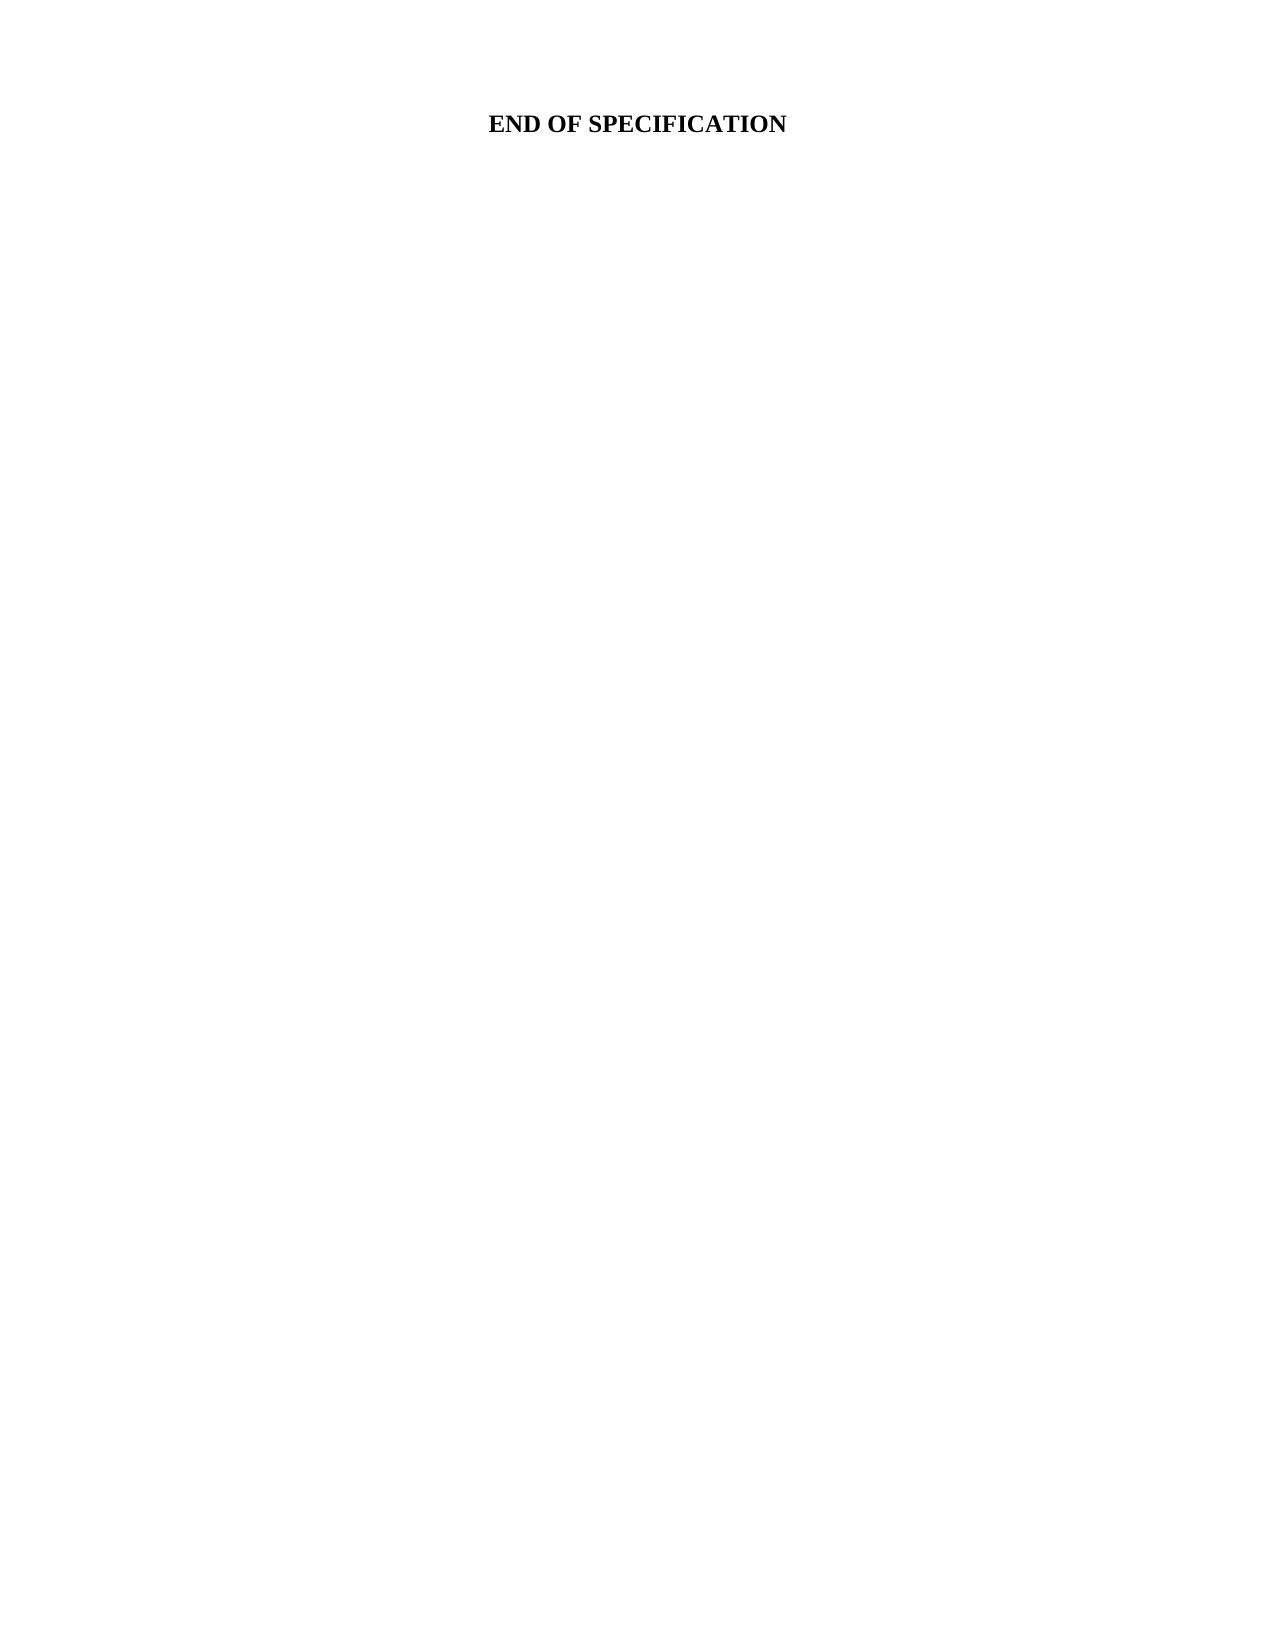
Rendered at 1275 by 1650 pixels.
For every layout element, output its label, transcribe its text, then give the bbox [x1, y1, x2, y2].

text END OF SPECIFICATION [112, 109, 1162, 138]
